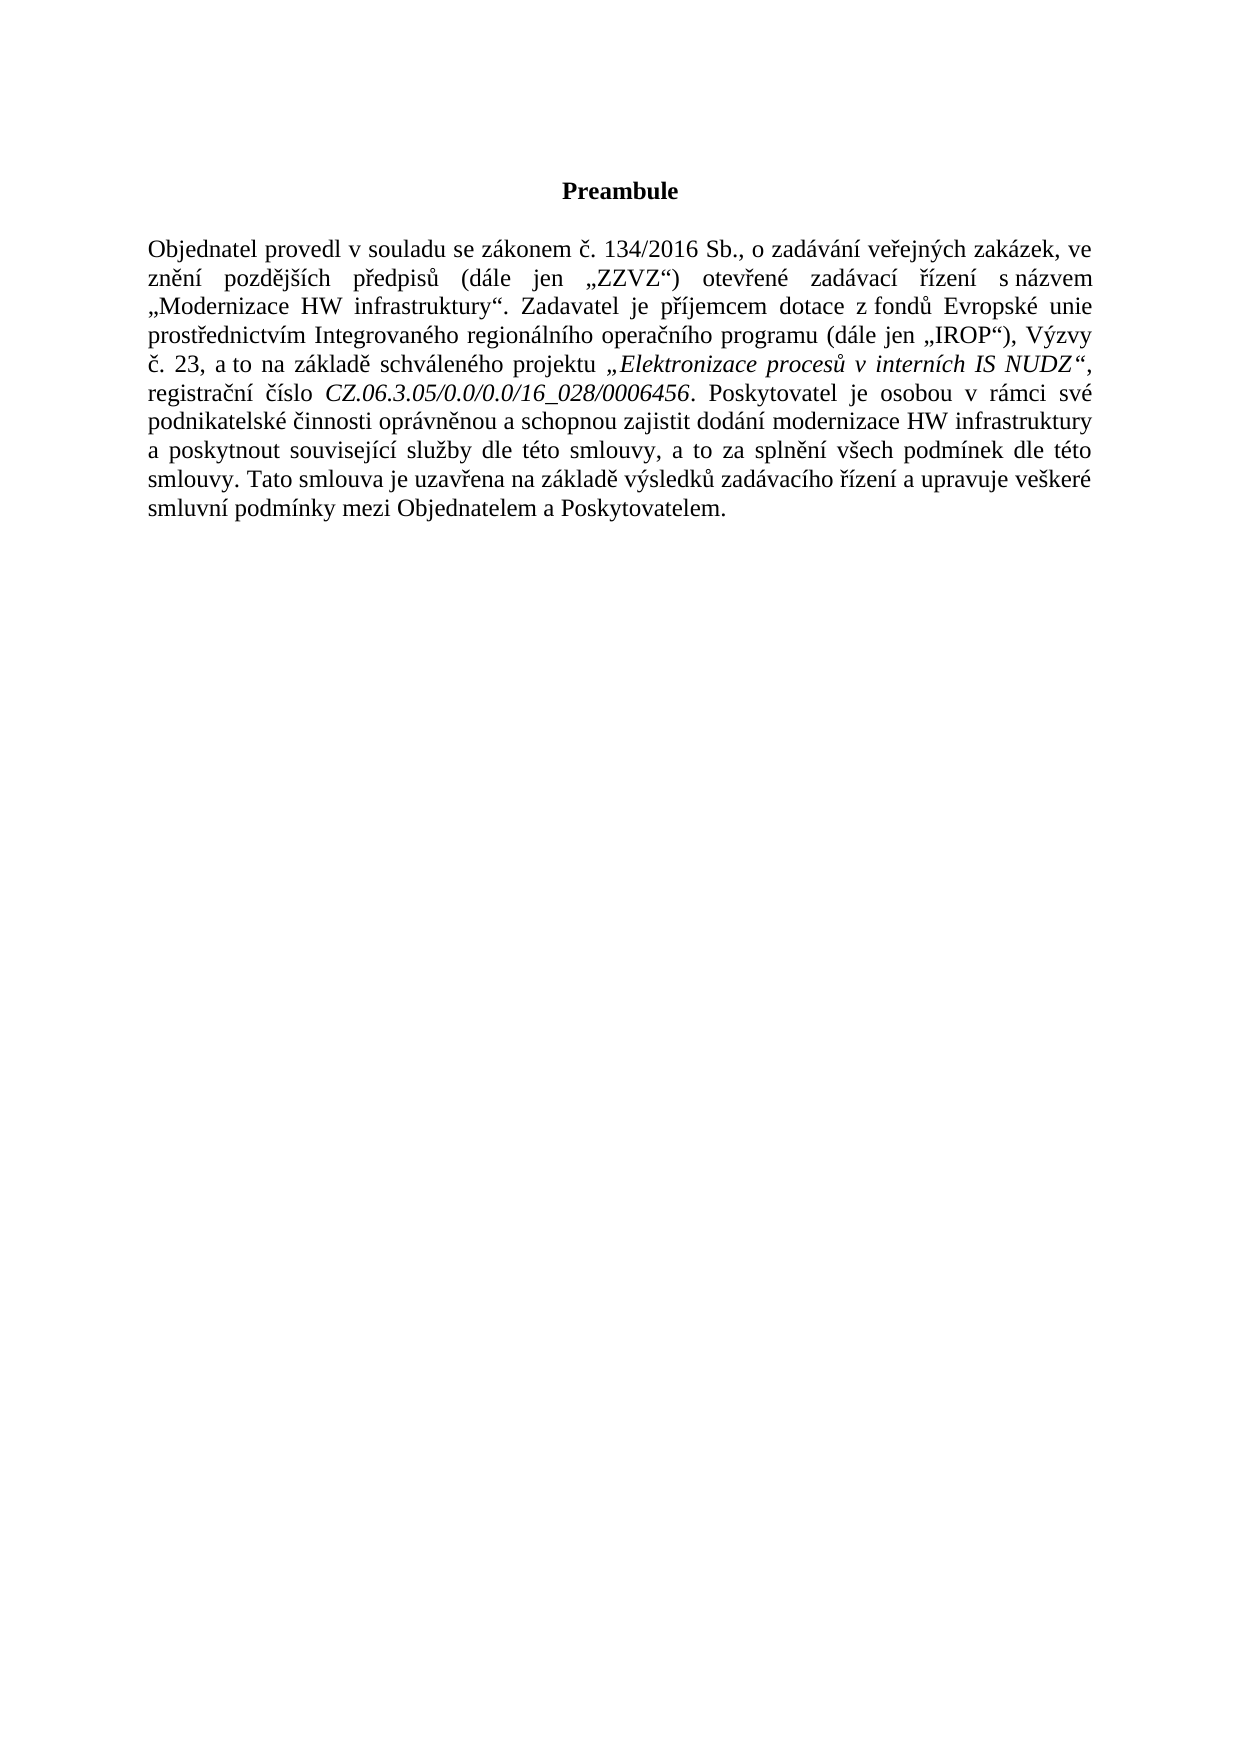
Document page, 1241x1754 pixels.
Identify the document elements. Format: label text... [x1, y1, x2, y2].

text Objednatel provedl v souladu se zákonem č. 134/2016 Sb., o zadávání veřejných zakázek, ve znění pozdějších předpisů (dále jen „ZZVZ“) otevřené zadávací řízení s názvem „Modernizace HW infrastruktury“. Zadavatel je příjemcem dotace z fondů Evropské unie prostřednictvím Integrovaného regionálního operačního programu (dále jen „IROP“), Výzvy č. 23, a to na základě schváleného projektu „Elektronizace procesů v interních IS NUDZ“, registrační číslo CZ.06.3.05/0.0/0.0/16_028/0006456. Poskytovatel je osobou v rámci své podnikatelské činnosti oprávněnou a schopnou zajistit dodání modernizace HW infrastruktury a poskytnout související služby dle této smlouvy, a to za splnění všech podmínek dle této smlouvy. Tato smlouva je uzavřena na základě výsledků zadávacího řízení a upravuje veškeré smluvní podmínky mezi Objednatelem a Poskytovatelem. [148, 234, 1093, 521]
text Preambule [148, 176, 1093, 205]
